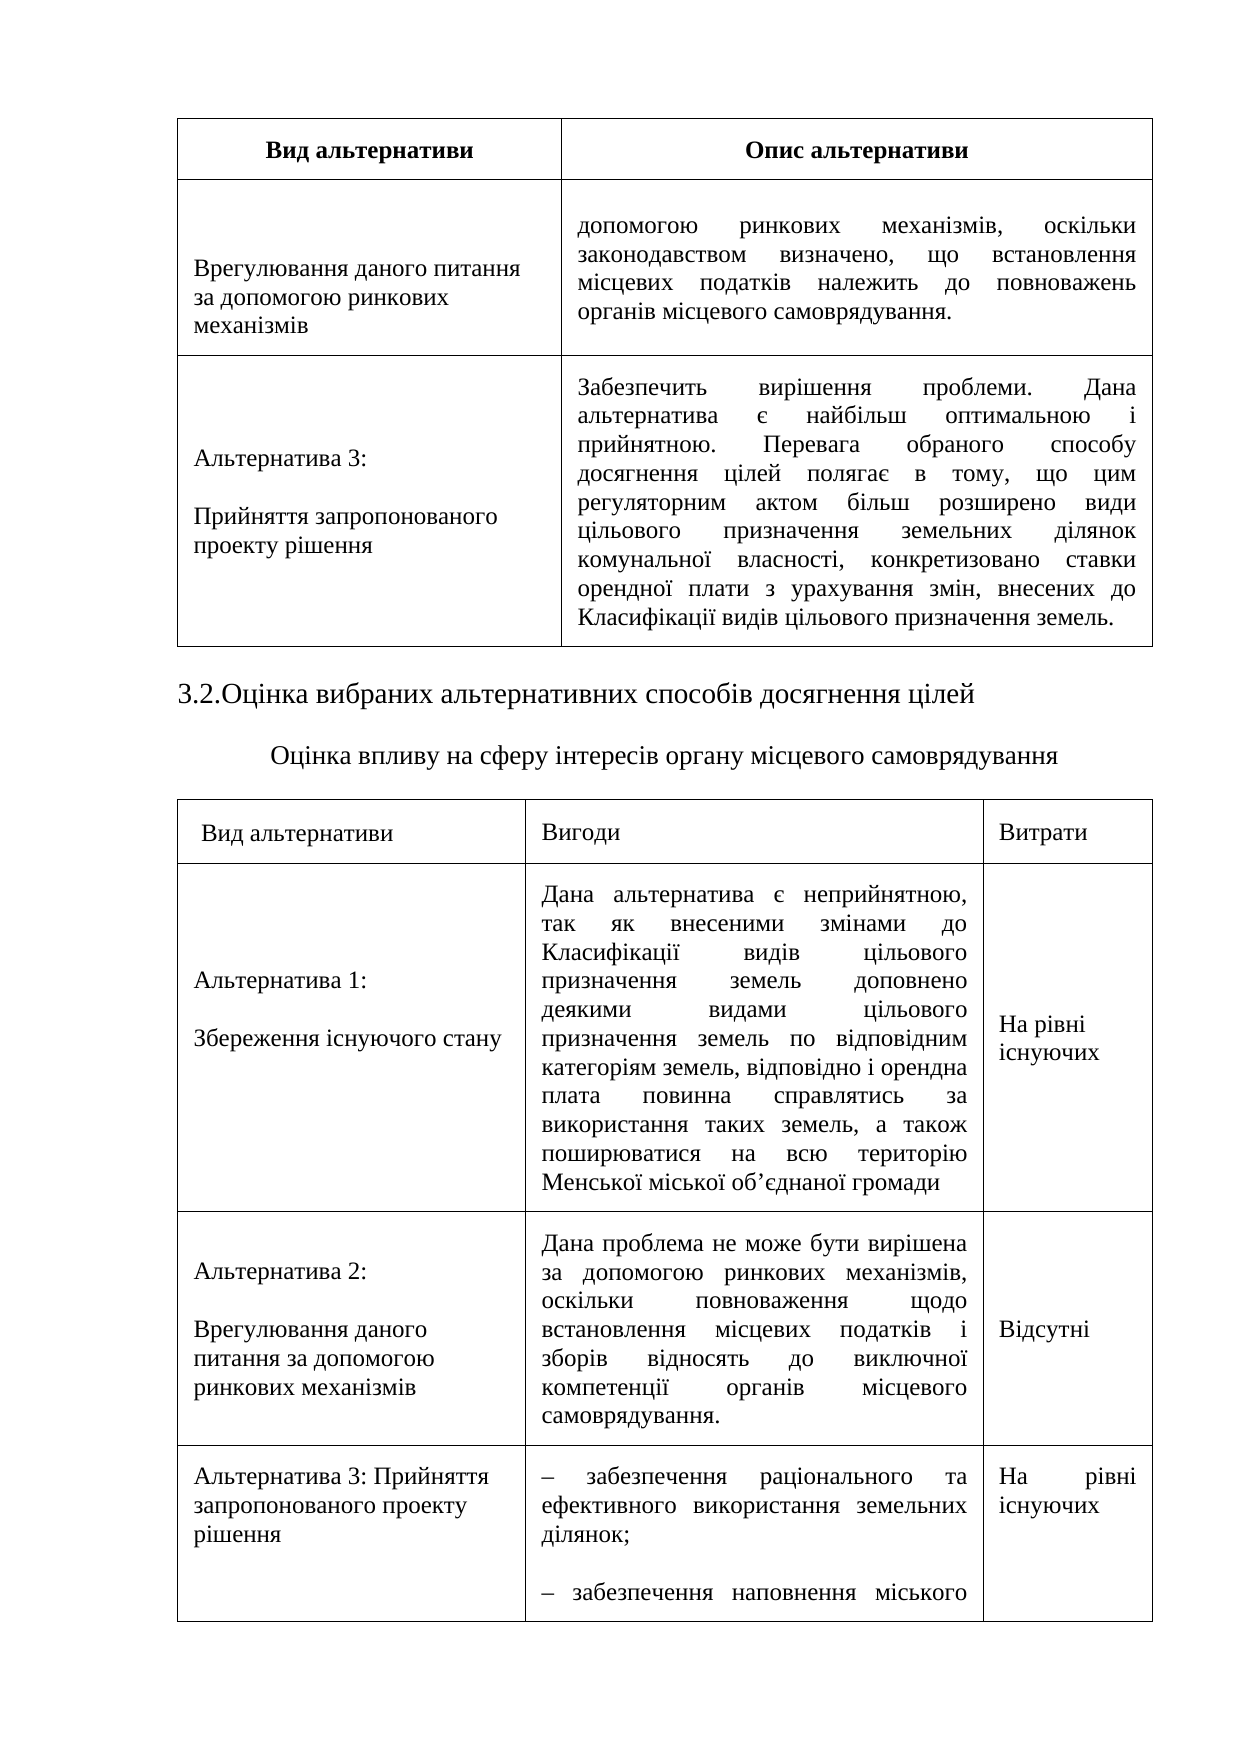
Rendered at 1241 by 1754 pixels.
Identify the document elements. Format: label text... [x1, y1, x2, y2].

table_cell Альтернатива 2: Врегулювання даного питання за допомогою ринкових механізмів [178, 1212, 525, 1445]
table_header Вид альтернативи [178, 800, 525, 863]
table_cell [526, 1446, 983, 1621]
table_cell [562, 180, 1152, 355]
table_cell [178, 180, 561, 355]
text Оцінка впливу на сферу інтересів органу місцевого самоврядування [177, 739, 1152, 770]
text 3.2.Оцінка вибраних альтернативних способів досягнення цілей [177, 676, 1152, 710]
table_header Опис альтернативи [562, 119, 1152, 179]
table_header Витрати [984, 800, 1152, 863]
table_cell Альтернатива 1: Збереження існуючого стану [178, 864, 525, 1211]
table_cell На рівні існуючих [984, 864, 1152, 1211]
table_cell Дана проблема не може бути вирішена за допомогою ринкових механізмів, оскільки повноваження щодо встановлення місцевих податків і зборів відносять до виключної компетенції органів місцевого самоврядування. [526, 1212, 983, 1445]
table_cell Забезпечить вирішення проблеми. Дана альтернатива є найбільш оптимальною і прийнятною. Перевага обраного способу досягнення цілей полягає в тому, що цим регуляторним актом більш розширено види цільового призначення земельних ділянок комунальної власності, конкретизовано ставки орендної плати з урахування змін, внесених до Класифікації видів цільового призначення земель. [562, 356, 1152, 646]
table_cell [178, 1446, 525, 1621]
table_cell Відсутні [984, 1212, 1152, 1445]
table_header Вигоди [526, 800, 983, 863]
table_cell На рівні існуючих [984, 1446, 1152, 1621]
table_header Вид альтернативи [178, 119, 561, 179]
table_cell Альтернатива 3: Прийняття запропонованого проекту рішення [178, 356, 561, 646]
table_cell Дана альтернатива є неприйнятною, так як внесеними змінами до Класифікації видів цільового призначення земель доповнено деякими видами цільового призначення земель по відповідним категоріям земель, відповідно і орендна плата повинна справлятись за використання таких земель, а також поширюватися на всю територію Менської міської об’єднаної громади [526, 864, 983, 1211]
